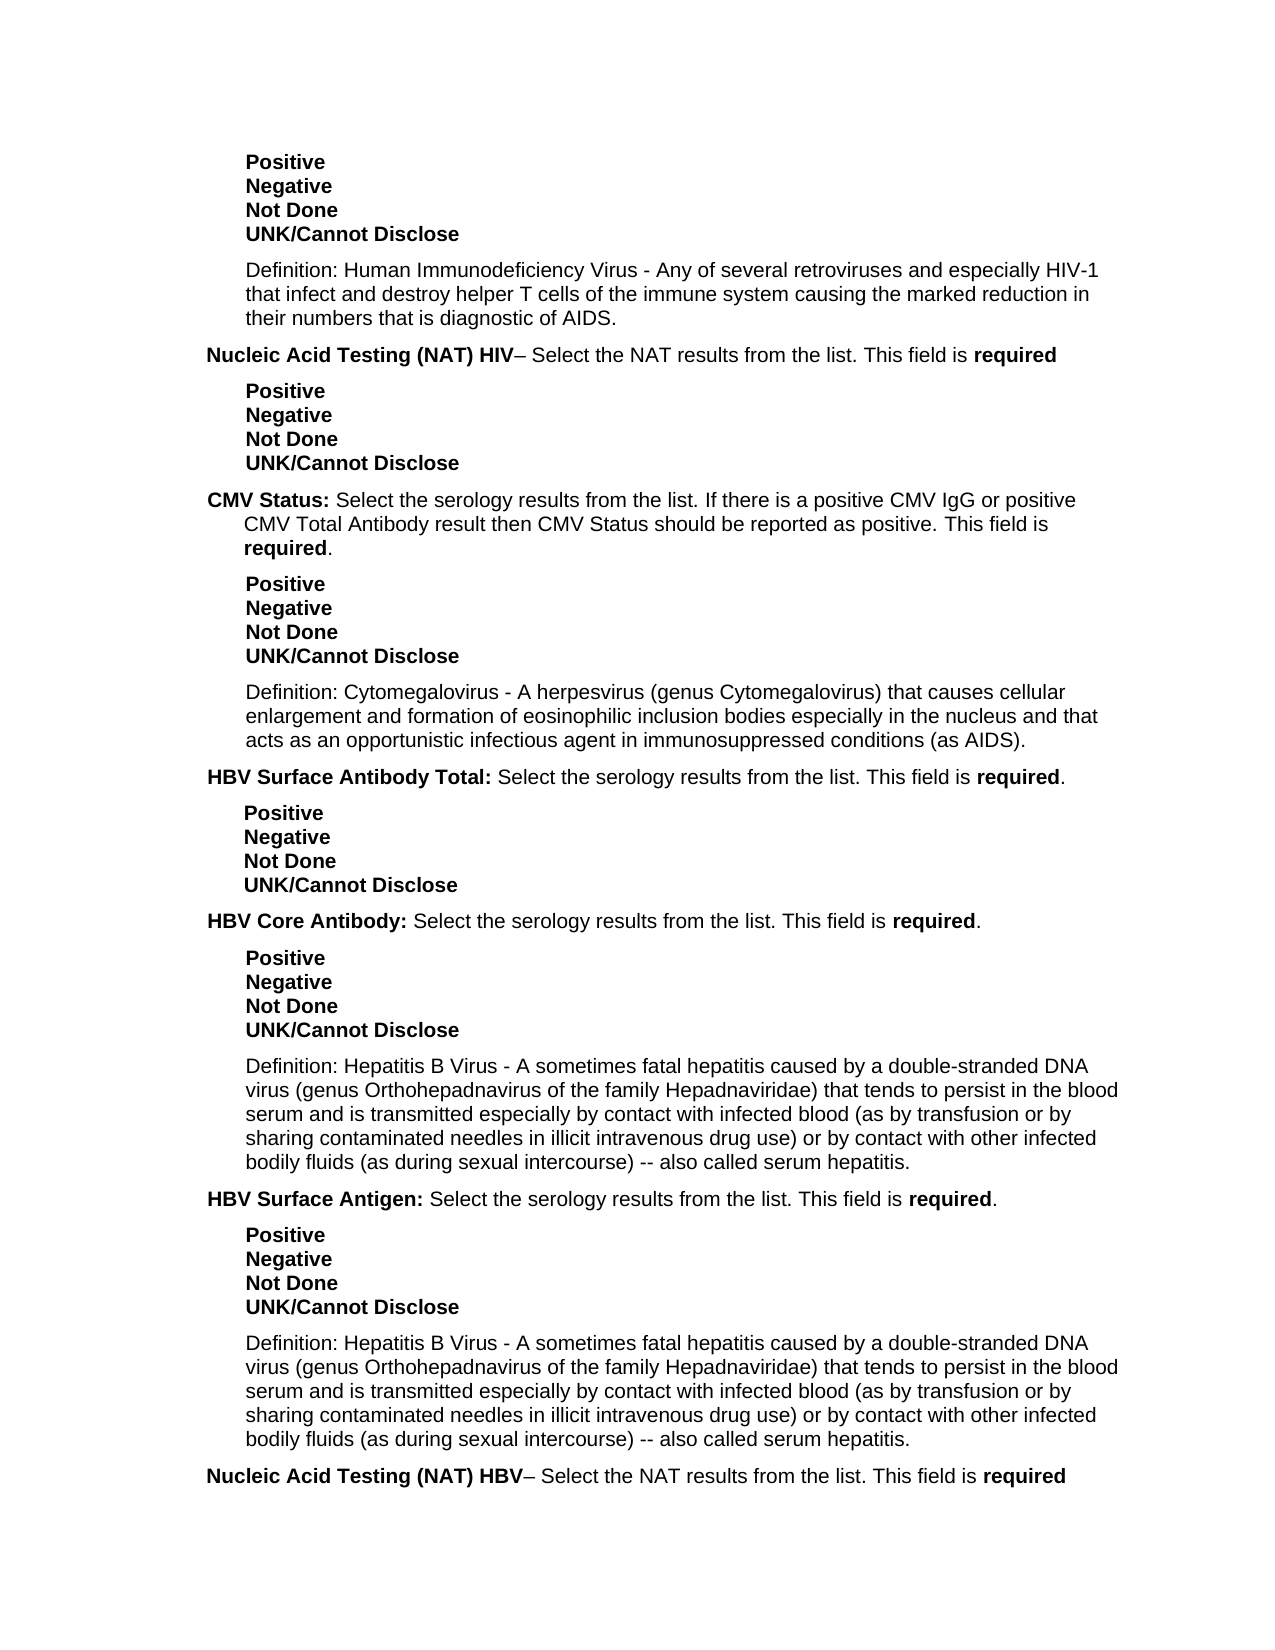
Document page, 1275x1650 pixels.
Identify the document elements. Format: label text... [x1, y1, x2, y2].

text Definition: Cytomegalovirus - A herpesvirus (genus Cytomegalovirus) that causes cellular enlargement and formation of eosinophilic inclusion bodies especially in the nucleus and that acts as an opportunistic infectious agent in immunosuppressed conditions (as AIDS). [245, 680, 1125, 752]
text HBV Core Antibody: Select the serology results from the list. This field is required. [207, 909, 1125, 933]
text Nucleic Acid Testing (NAT) HBV– Select the NAT results from the list. This field is required [150, 1463, 1125, 1487]
text Definition: Hepatitis B Virus - A sometimes fatal hepatitis caused by a double-stranded DNA virus (genus Orthohepadnavirus of the family Hepadnaviridae) that tends to persist in the blood serum and is transmitted especially by contact with infected blood (as by transfusion or by sharing contaminated needles in illicit intravenous drug use) or by contact with other infected bodily fluids (as during sexual intercourse) -- also called serum hepatitis. [245, 1054, 1125, 1174]
text HBV Surface Antigen: Select the serology results from the list. This field is required. [207, 1186, 1125, 1210]
text Definition: Human Immunodeficiency Virus - Any of several retroviruses and especially HIV-1 that infect and destroy helper T cells of the immune system causing the marked reduction in their numbers that is diagnostic of AIDS. [245, 258, 1125, 330]
text HBV Surface Antibody Total: Select the serology results from the list. This field is required. [207, 764, 1125, 788]
text CMV Status: Select the serology results from the list. If there is a positive CMV IgG or positive CMV Total Antibody result then CMV Status should be reported as positive. This field is required. [207, 487, 1125, 559]
text Positive Negative Not Done UNK/Cannot Disclose [245, 572, 1125, 668]
text Nucleic Acid Testing (NAT) HIV– Select the NAT results from the list. This field is required [150, 343, 1125, 367]
text Positive Negative Not Done UNK/Cannot Disclose [245, 379, 1125, 475]
text Positive Negative Not Done UNK/Cannot Disclose [245, 1223, 1125, 1319]
text Positive Negative Not Done UNK/Cannot Disclose [245, 946, 1125, 1042]
text Positive Negative Not Done UNK/Cannot Disclose [244, 801, 1125, 897]
text Positive Negative Not Done UNK/Cannot Disclose [245, 150, 1125, 246]
text Definition: Hepatitis B Virus - A sometimes fatal hepatitis caused by a double-stranded DNA virus (genus Orthohepadnavirus of the family Hepadnaviridae) that tends to persist in the blood serum and is transmitted especially by contact with infected blood (as by transfusion or by sharing contaminated needles in illicit intravenous drug use) or by contact with other infected bodily fluids (as during sexual intercourse) -- also called serum hepatitis. [245, 1331, 1125, 1451]
